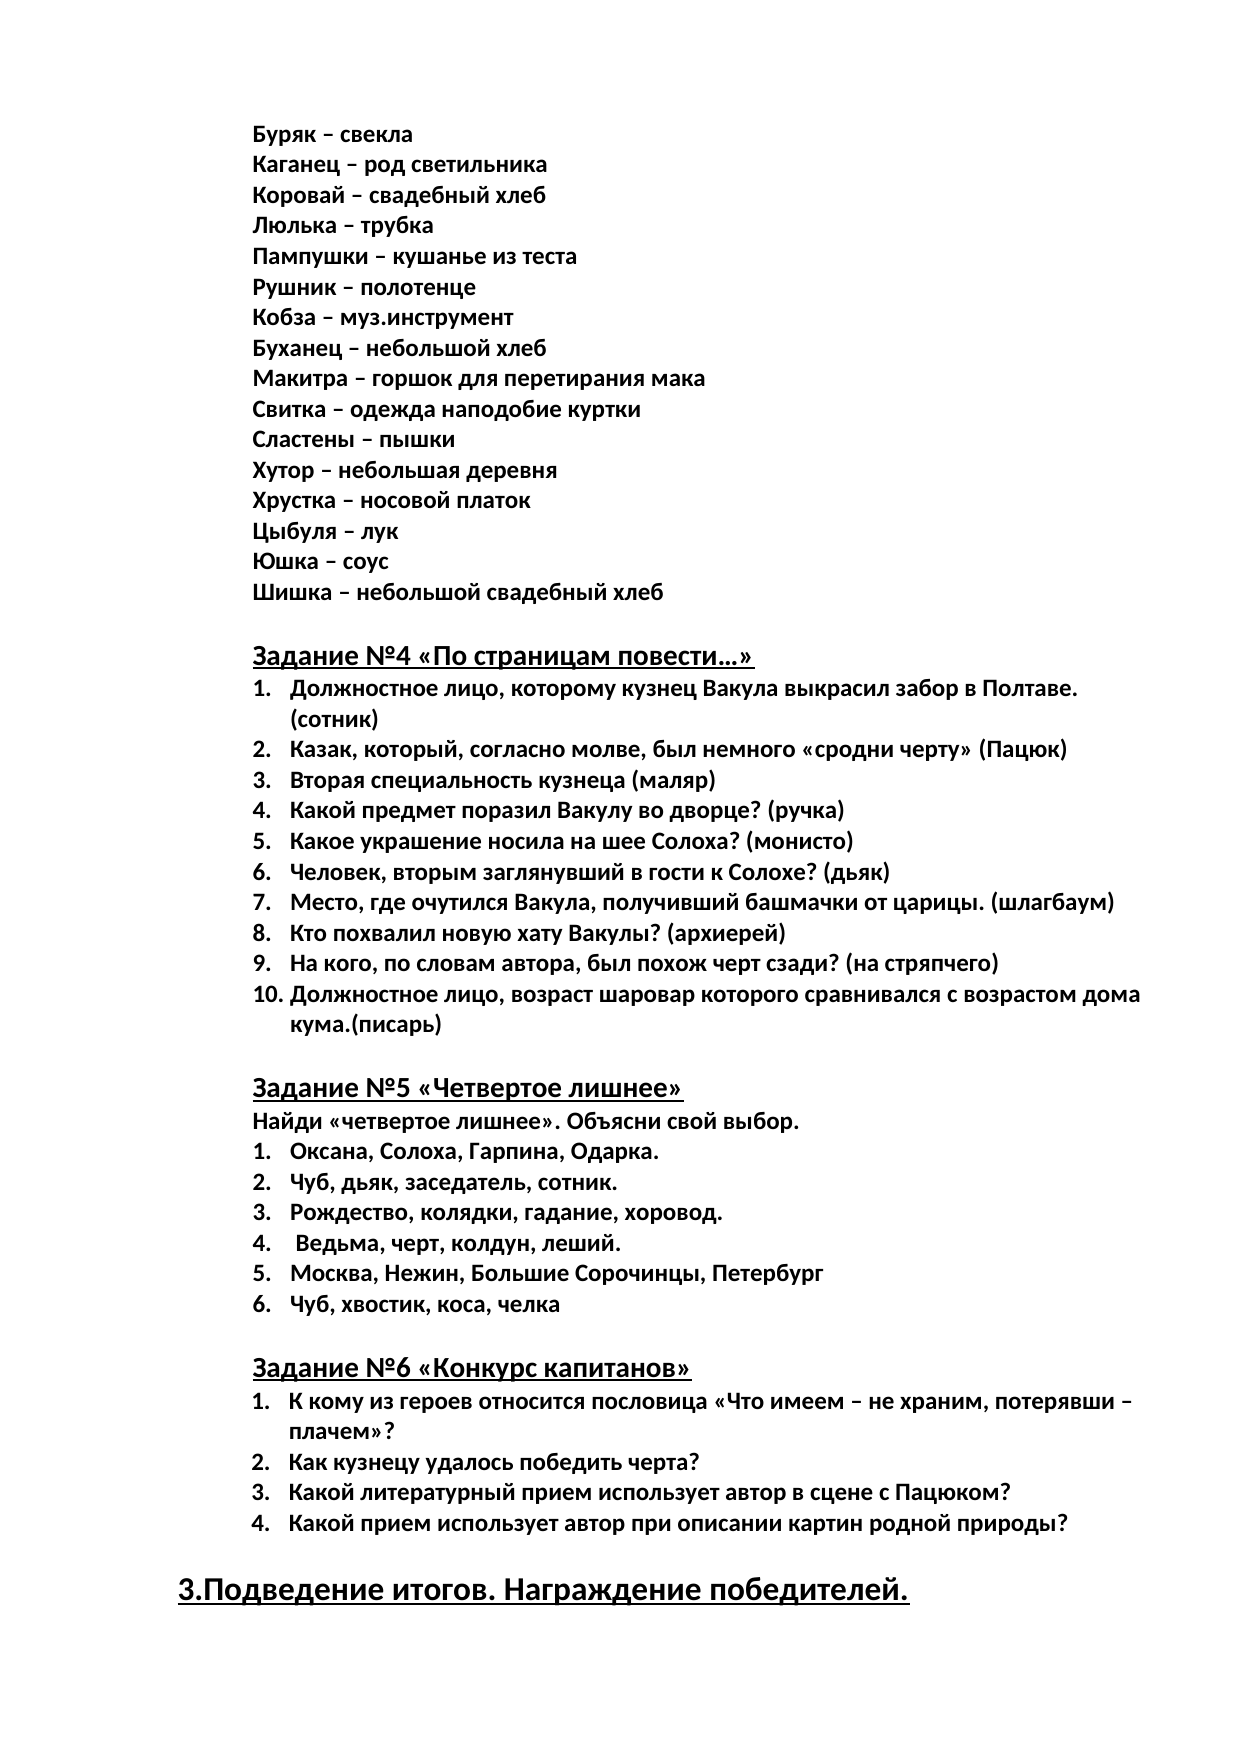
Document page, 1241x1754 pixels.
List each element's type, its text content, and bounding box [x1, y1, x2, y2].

text 3.Подведение итогов. Награждение победителей. [177, 1568, 1152, 1609]
list Пампушки – кушанье из теста [252, 240, 1152, 271]
list Какой литературный прием использует автор в сцене с Пацюком? [251, 1476, 1152, 1507]
text Задание №6 «Конкурс капитанов» [252, 1349, 1152, 1385]
list Должностное лицо, которому кузнец Вакула выкрасил забор в Полтаве. (сотник) [252, 673, 1152, 734]
list Хутор – небольшая деревня [252, 454, 1152, 484]
list Ведьма, черт, колдун, леший. [252, 1227, 1152, 1258]
list Буряк – свекла [252, 118, 1152, 149]
list Каганец – род светильника [252, 149, 1152, 179]
list Рушник – полотенце [252, 271, 1152, 301]
list Должностное лицо, возраст шаровар которого сравнивался с возрастом дома кума.(писарь) [252, 978, 1152, 1039]
list Какой предмет поразил Вакулу во дворце? (ручка) [252, 795, 1152, 825]
list Задание №4 «По страницам повести…» [252, 637, 1152, 673]
list Какой прием использует автор при описании картин родной природы? [251, 1507, 1152, 1537]
text Найди «четвертое лишнее». Объясни свой выбор. [252, 1105, 1152, 1136]
list Люлька – трубка [252, 210, 1152, 240]
list Чуб, дьяк, заседатель, сотник. [252, 1166, 1152, 1197]
list Место, где очутился Вакула, получивший башмачки от царицы. (шлагбаум) [252, 886, 1152, 917]
list Москва, Нежин, Большие Сорочинцы, Петербург [252, 1258, 1152, 1288]
list Шишка – небольшой свадебный хлеб [252, 576, 1152, 606]
list Казак, который, согласно молве, был немного «сродни черту» (Пацюк) [252, 734, 1152, 764]
list Человек, вторым заглянувший в гости к Солохе? (дьяк) [252, 856, 1152, 886]
list К кому из героев относится пословица «Что имеем – не храним, потерявши – плачем»? [251, 1385, 1152, 1446]
list Хрустка – носовой платок [252, 484, 1152, 515]
list Свитка – одежда наподобие куртки [252, 393, 1152, 423]
list Чуб, хвостик, коса, челка [252, 1288, 1152, 1319]
list Юшка – соус [252, 545, 1152, 576]
list Вторая специальность кузнеца (маляр) [252, 764, 1152, 795]
text Задание №5 «Четвертое лишнее» [252, 1069, 1152, 1105]
list Цыбуля – лук [252, 515, 1152, 545]
list Какое украшение носила на шее Солоха? (монисто) [252, 825, 1152, 856]
list Буханец – небольшой хлеб [252, 332, 1152, 362]
list Кобза – муз.инструмент [252, 301, 1152, 332]
list Макитра – горшок для перетирания мака [252, 362, 1152, 393]
list На кого, по словам автора, был похож черт сзади? (на стряпчего) [252, 947, 1152, 978]
list Рождество, колядки, гадание, хоровод. [252, 1197, 1152, 1227]
list Как кузнецу удалось победить черта? [251, 1446, 1152, 1476]
list Сластены – пышки [252, 423, 1152, 454]
list Кто похвалил новую хату Вакулы? (архиерей) [252, 917, 1152, 947]
list Оксана, Солоха, Гарпина, Одарка. [252, 1136, 1152, 1166]
list Коровай – свадебный хлеб [252, 179, 1152, 210]
